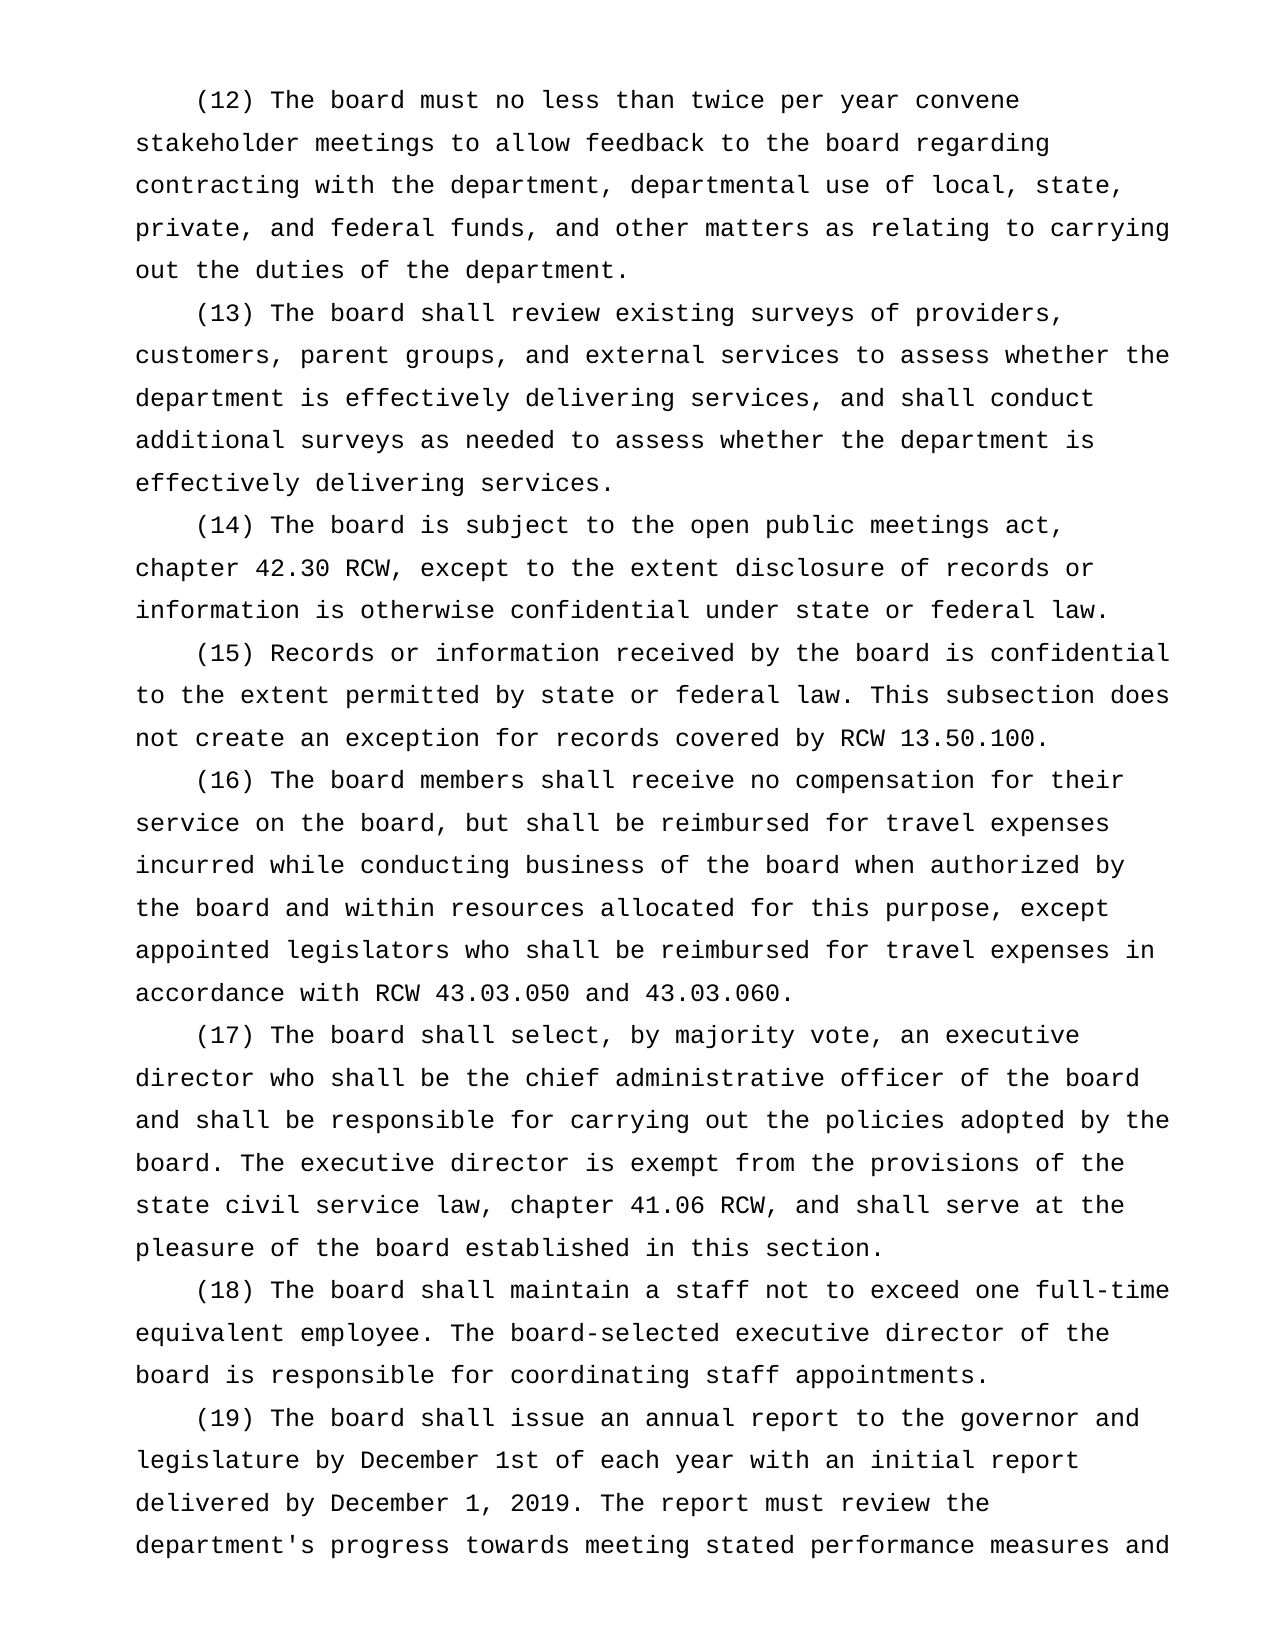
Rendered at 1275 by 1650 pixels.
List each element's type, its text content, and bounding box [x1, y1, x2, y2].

text (13) The board shall review existing surveys of providers, customers, parent groups, and external services to assess whether the department is effectively delivering services, and shall conduct additional surveys as needed to assess whether the department is effectively delivering services. [135, 287, 1170, 500]
text (17) The board shall select, by majority vote, an executive director who shall be the chief administrative officer of the board and shall be responsible for carrying out the policies adopted by the board. The executive director is exempt from the provisions of the state civil service law, chapter 41.06 RCW, and shall serve at the pleasure of the board established in this section. [135, 1010, 1170, 1265]
text (15) Records or information received by the board is confidential to the extent permitted by state or federal law. This subsection does not create an exception for records covered by RCW 13.50.100. [135, 627, 1170, 755]
text (14) The board is subject to the open public meetings act, chapter 42.30 RCW, except to the extent disclosure of records or information is otherwise confidential under state or federal law. [135, 500, 1170, 627]
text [135, 1392, 1170, 1562]
text (12) The board must no less than twice per year convene stakeholder meetings to allow feedback to the board regarding contracting with the department, departmental use of local, state, private, and federal funds, and other matters as relating to carrying out the duties of the department. [135, 75, 1170, 287]
text (16) The board members shall receive no compensation for their service on the board, but shall be reimbursed for travel expenses incurred while conducting business of the board when authorized by the board and within resources allocated for this purpose, except appointed legislators who shall be reimbursed for travel expenses in accordance with RCW 43.03.050 and 43.03.060. [135, 755, 1170, 1010]
text (18) The board shall maintain a staff not to exceed one full-time equivalent employee. The board-selected executive director of the board is responsible for coordinating staff appointments. [135, 1265, 1170, 1392]
